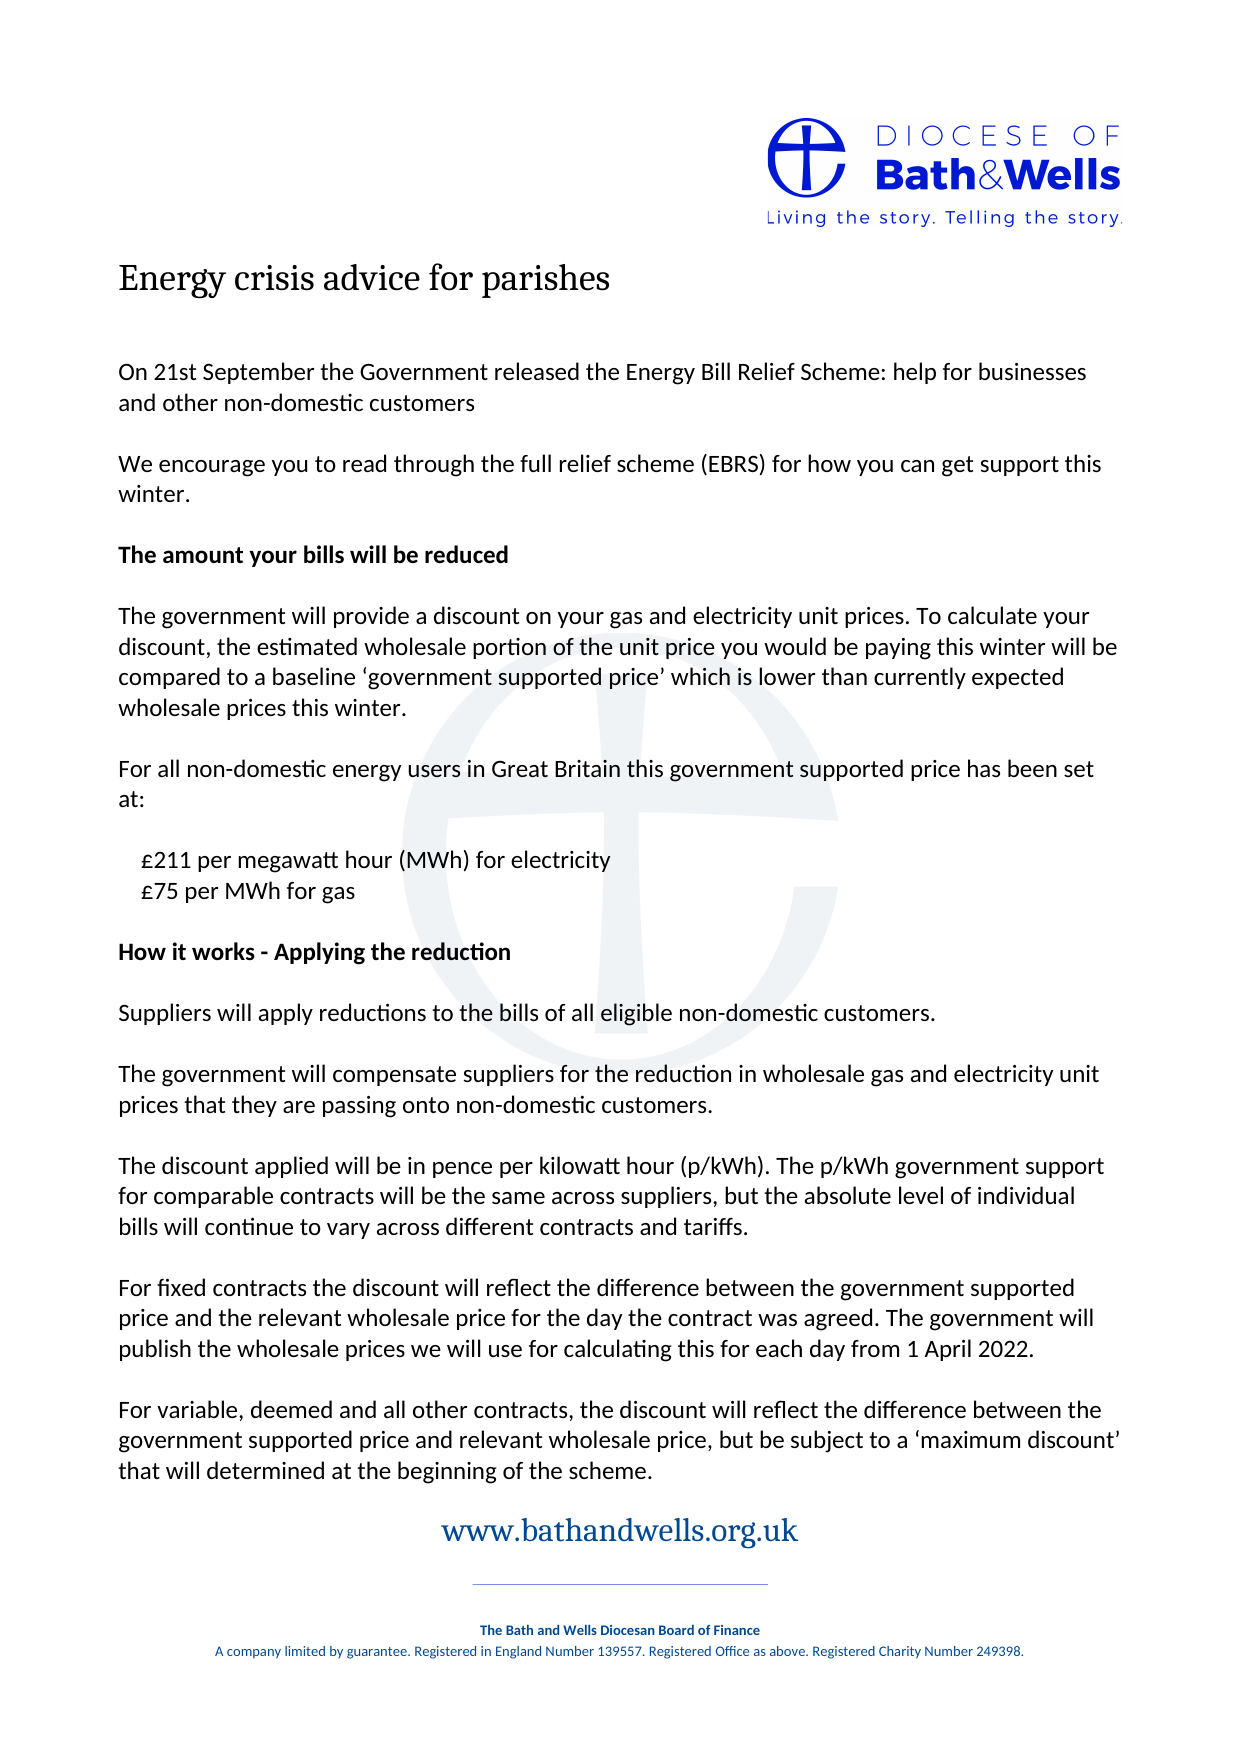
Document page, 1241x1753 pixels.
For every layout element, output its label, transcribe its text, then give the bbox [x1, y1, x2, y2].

text The amount your bills will be reduced [118, 539, 1122, 570]
text On 21st September the Government released the Energy Bill Relief Scheme: help for businesses and other non-domestic customers [118, 356, 1122, 417]
text Energy crisis advice for parishes [118, 257, 1122, 300]
text For variable, deemed and all other contracts, the discount will reflect the difference between the government supported price and relevant wholesale price, but be subject to a ‘maximum discount’ that will determined at the beginning of the scheme. [118, 1394, 1122, 1486]
text For all non-domestic energy users in Great Britain this government supported price has been set at: [118, 753, 1122, 814]
text The government will provide a discount on your gas and electricity unit prices. To calculate your discount, the estimated wholesale portion of the unit price you would be paying this winter will be compared to a baseline ‘government supported price’ which is lower than currently expected wholesale prices this winter. [118, 600, 1122, 722]
text £211 per megawatt hour (MWh) for electricity [118, 844, 1122, 875]
text £75 per MWh for gas [118, 875, 1122, 906]
text For fixed contracts the discount will reflect the difference between the government supported price and the relevant wholesale price for the day the contract was agreed. The government will publish the wholesale prices we will use for calculating this for each day from 1 April 2022. [118, 1272, 1122, 1363]
text The government will compensate suppliers for the reduction in wholesale gas and electricity unit prices that they are passing onto non-domestic customers. [118, 1058, 1122, 1119]
text We encourage you to read through the full relief scheme (EBRS) for how you can get support this winter. [118, 448, 1122, 509]
picture [472, 1578, 768, 1585]
picture [0, 0, 1240, 1392]
text The discount applied will be in pence per kilowatt hour (p/kWh). The p/kWh government support for comparable contracts will be the same across suppliers, but the absolute level of individual bills will continue to vary across different contracts and tariffs. [118, 1150, 1122, 1241]
text How it works - Applying the reduction [118, 936, 1122, 967]
text Suppliers will apply reductions to the bills of all eligible non-domestic customers. [118, 997, 1122, 1028]
